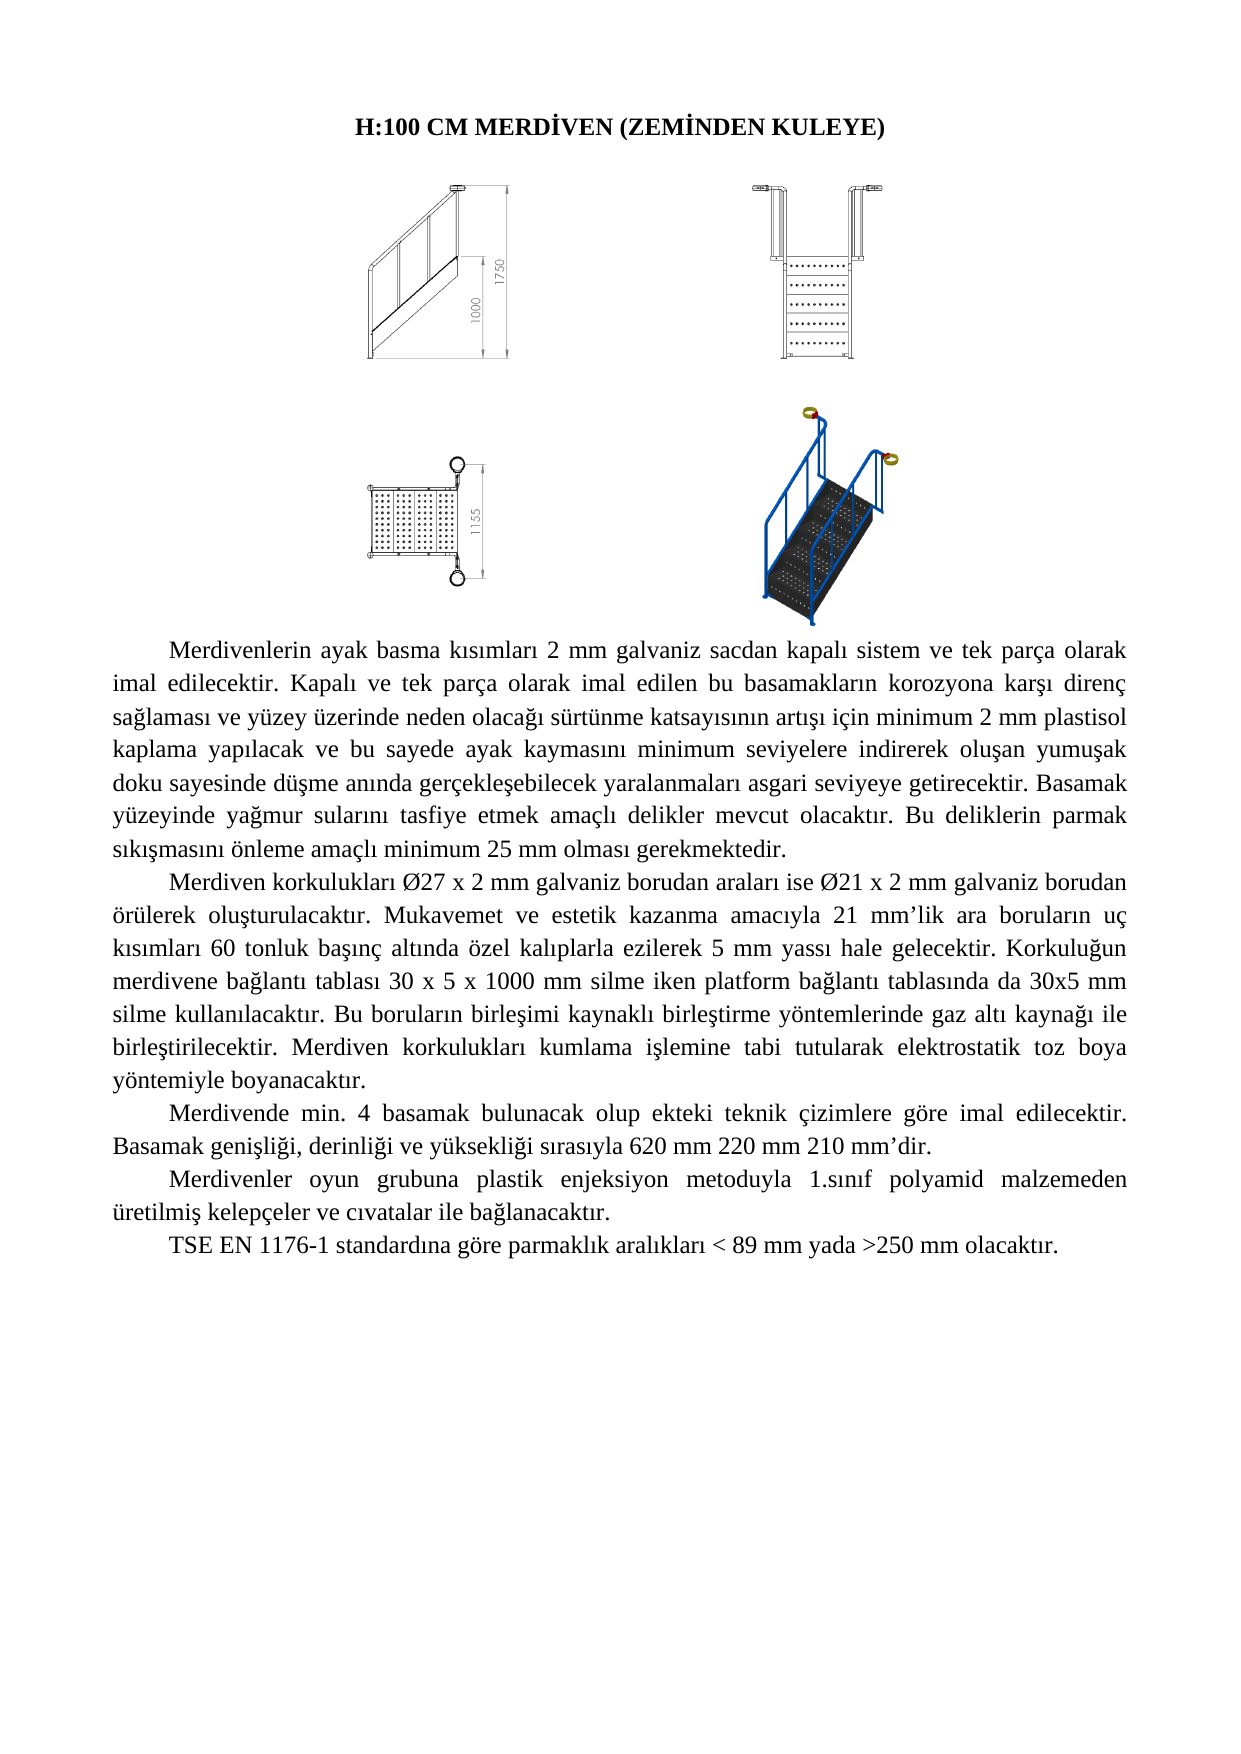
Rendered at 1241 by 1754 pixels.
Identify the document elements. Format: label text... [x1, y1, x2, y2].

picture [310, 178, 931, 632]
text TSE EN 1176-1 standardına göre parmaklık aralıkları < olacaktır. [112, 1230, 1128, 1259]
text Merdivenler oyun grubuna plastik enjeksiyon metoduyla 1.sınıf polyamid malzemeden üretilmiş kelepçeler ve cıvatalar ile bağlanacaktır. [112, 1164, 1128, 1226]
text Merdivenlerin ayak basma kısımları galvaniz sacdan kapalı sistem ve tek parça olarak imal edilecektir. Kapalı ve tek parça olarak imal edilen bu basamakların korozyona karşı direnç sağlaması ve yüzey üzerinde neden olacağı sürtünme katsayısının artışı için minimum 2 mm plastisol kaplama yapılacak ve bu sayede ayak kaymasını minimum seviyelere indirerek oluşan yumuşak doku sayesinde düşme anında gerçekleşebilecek yaralanmaları asgari seviyeye getirecektir. Basamak yüzeyinde yağmur sularını tasfiye etmek amaçlı delikler mevcut olacaktır. Bu deliklerin parmak sıkışmasını önleme amaçlı minimum 25 mm olması gerekmektedir. [112, 636, 1128, 862]
text H:100 CM MERDİVEN (ZEMİNDEN KULEYE) [112, 112, 1128, 141]
text Merdiven korkulukları Ø27 x 2 mm galvaniz borudan araları ise Ø21 x 2 mm galvaniz borudan örülerek oluşturulacaktır. Mukavemet ve estetik kazanma amacıyla 21 mm’lik ara boruların uç kısımları 60 tonluk başınç altında özel kalıplarla ezilerek 5 mm yassı hale gelecektir. Korkuluğun merdivene bağlantı tablası 30 x 5 x 1000 mm silme iken platform bağlantı tablasında da 30x5 mm silme kullanılacaktır. Bu boruların birleşimi kaynaklı birleştirme yöntemlerinde gaz altı kaynağı ile birleştirilecektir. Merdiven korkulukları kumlama işlemine tabi tutularak elektrostatik toz boya yöntemiyle boyanacaktır. [112, 867, 1128, 1093]
text Merdivende min. 4 basamak bulunacak olup ekteki teknik çizimlere göre imal edilecektir. Basamak genişliği, derinliği ve yüksekliği sırasıyla 620 mm 220 mm 210 mm’dir. [112, 1098, 1128, 1159]
